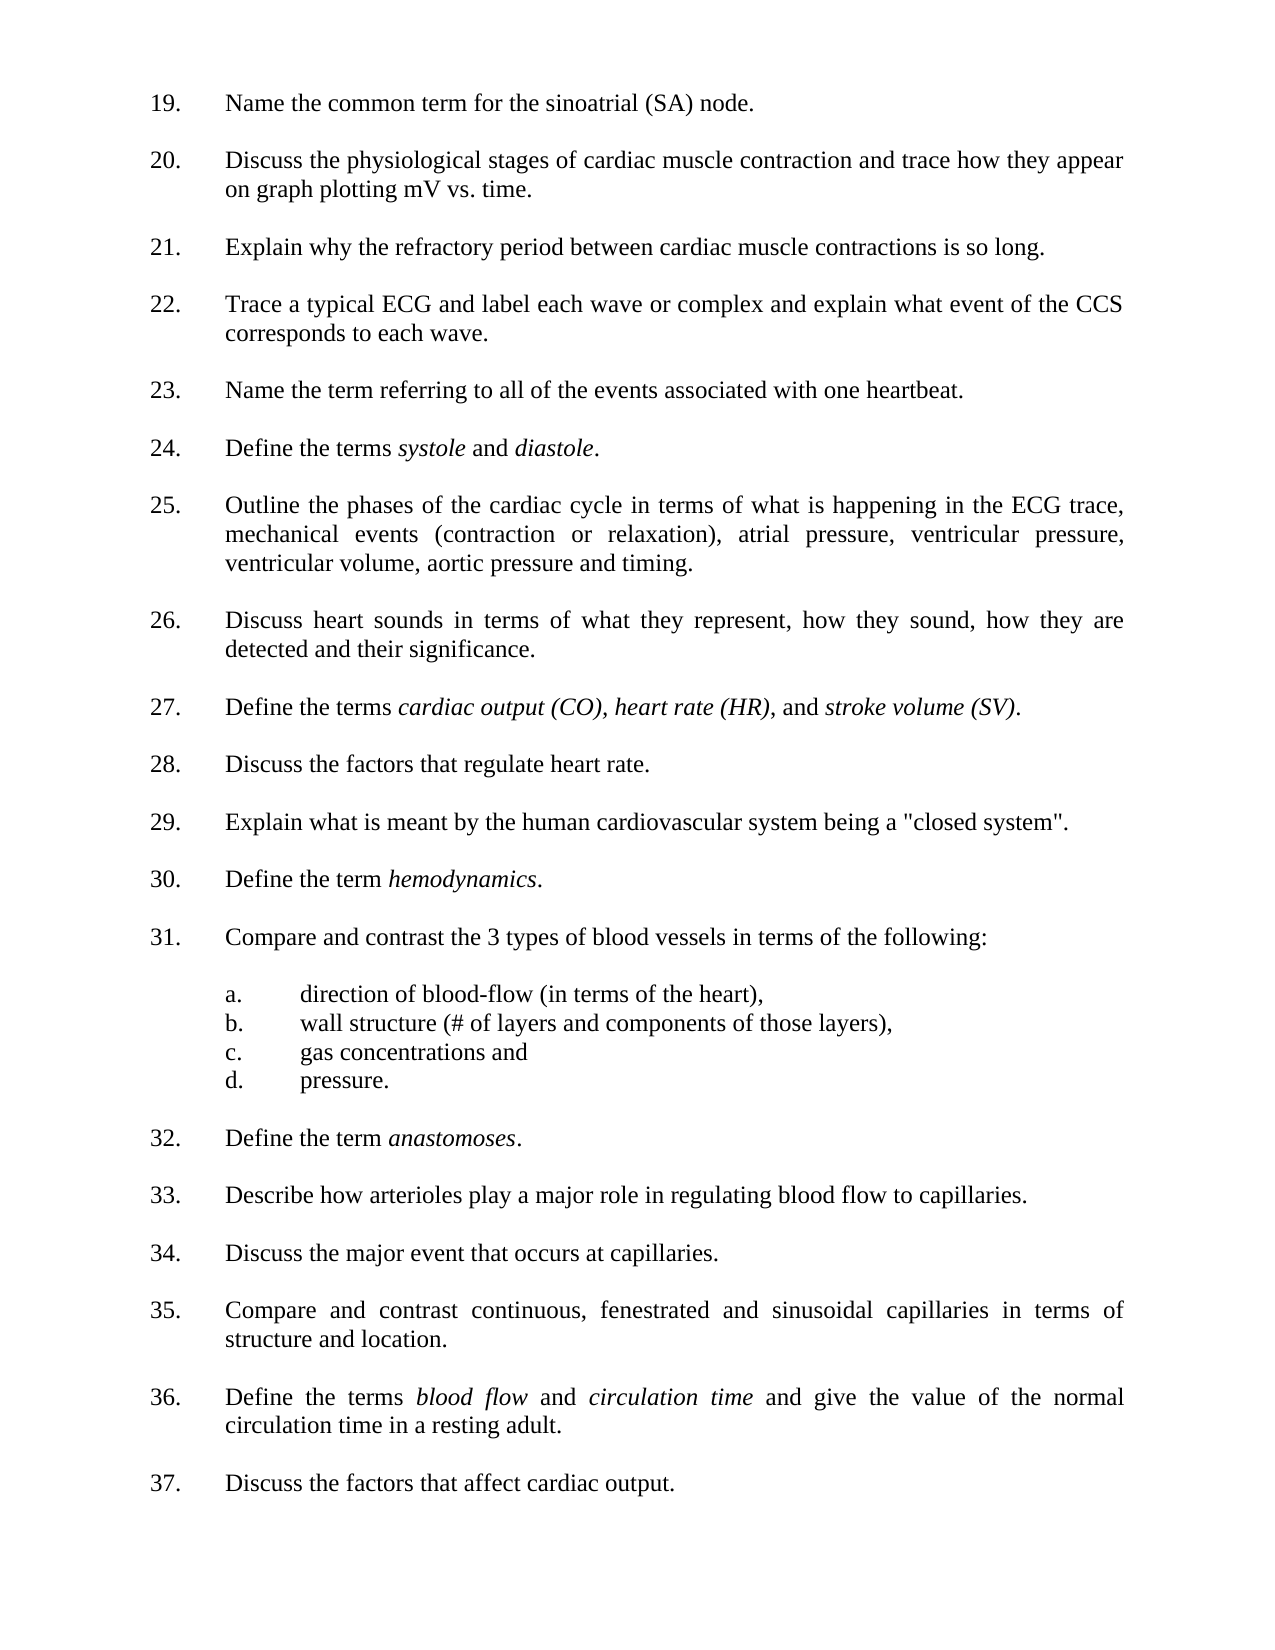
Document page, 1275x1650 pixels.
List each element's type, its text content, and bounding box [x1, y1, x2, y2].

text 25. Outline the phases of the cardiac cycle in terms of what is happening in the ECG trace, mechanical events (contraction or relaxation), atrial pressure, ventricular pressure, ventricular volume, aortic pressure and timing. [150, 490, 1125, 577]
text 20. Discuss the physiological stages of cardiac muscle contraction and trace how they appear on graph plotting mV vs. time. [150, 145, 1125, 203]
text c. gas concentrations and [225, 1037, 1125, 1065]
text 35. Compare and contrast continuous, fenestrated and sinusoidal capillaries in terms of structure and location. [150, 1295, 1125, 1353]
text 19. Name the common term for the sinoatrial (SA) node. [150, 88, 1125, 117]
text 23. Name the term referring to all of the events associated with one heartbeat. [150, 375, 1125, 404]
text 21. Explain why the refractory period between cardiac muscle contractions is so long. [150, 232, 1125, 260]
text 32. Define the term anastomoses. [150, 1123, 1125, 1152]
text b. wall structure (# of layers and components of those layers), [225, 1008, 1125, 1037]
text 28. Discuss the factors that regulate heart rate. [150, 749, 1125, 778]
text d. pressure. [225, 1065, 1125, 1094]
text 36. Define the terms blood flow and circulation time and give the value of the normal circulation time in a resting adult. [150, 1382, 1125, 1439]
text 26. Discuss heart sounds in terms of what they represent, how they sound, how they are detected and their significance. [150, 605, 1125, 663]
text 24. Define the terms systole and diastole. [150, 433, 1125, 462]
text 29. Explain what is meant by the human cardiovascular system being a "closed system". [150, 807, 1125, 835]
text 37. Discuss the factors that affect cardiac output. [150, 1468, 1125, 1497]
text 27. Define the terms cardiac output (CO), heart rate (HR), and stroke volume (SV). [150, 692, 1125, 720]
text 34. Discuss the major event that occurs at capillaries. [150, 1238, 1125, 1267]
text 31. Compare and contrast the 3 types of blood vessels in terms of the following: [150, 922, 1125, 950]
text 30. Define the term hemodynamics. [150, 864, 1125, 893]
text 22. Trace a typical ECG and label each wave or complex and explain what event of the CCS corresponds to each wave. [150, 289, 1125, 347]
text a. direction of blood-flow (in terms of the heart), [225, 979, 1125, 1008]
text 33. Describe how arterioles play a major role in regulating blood flow to capillaries. [150, 1180, 1125, 1209]
